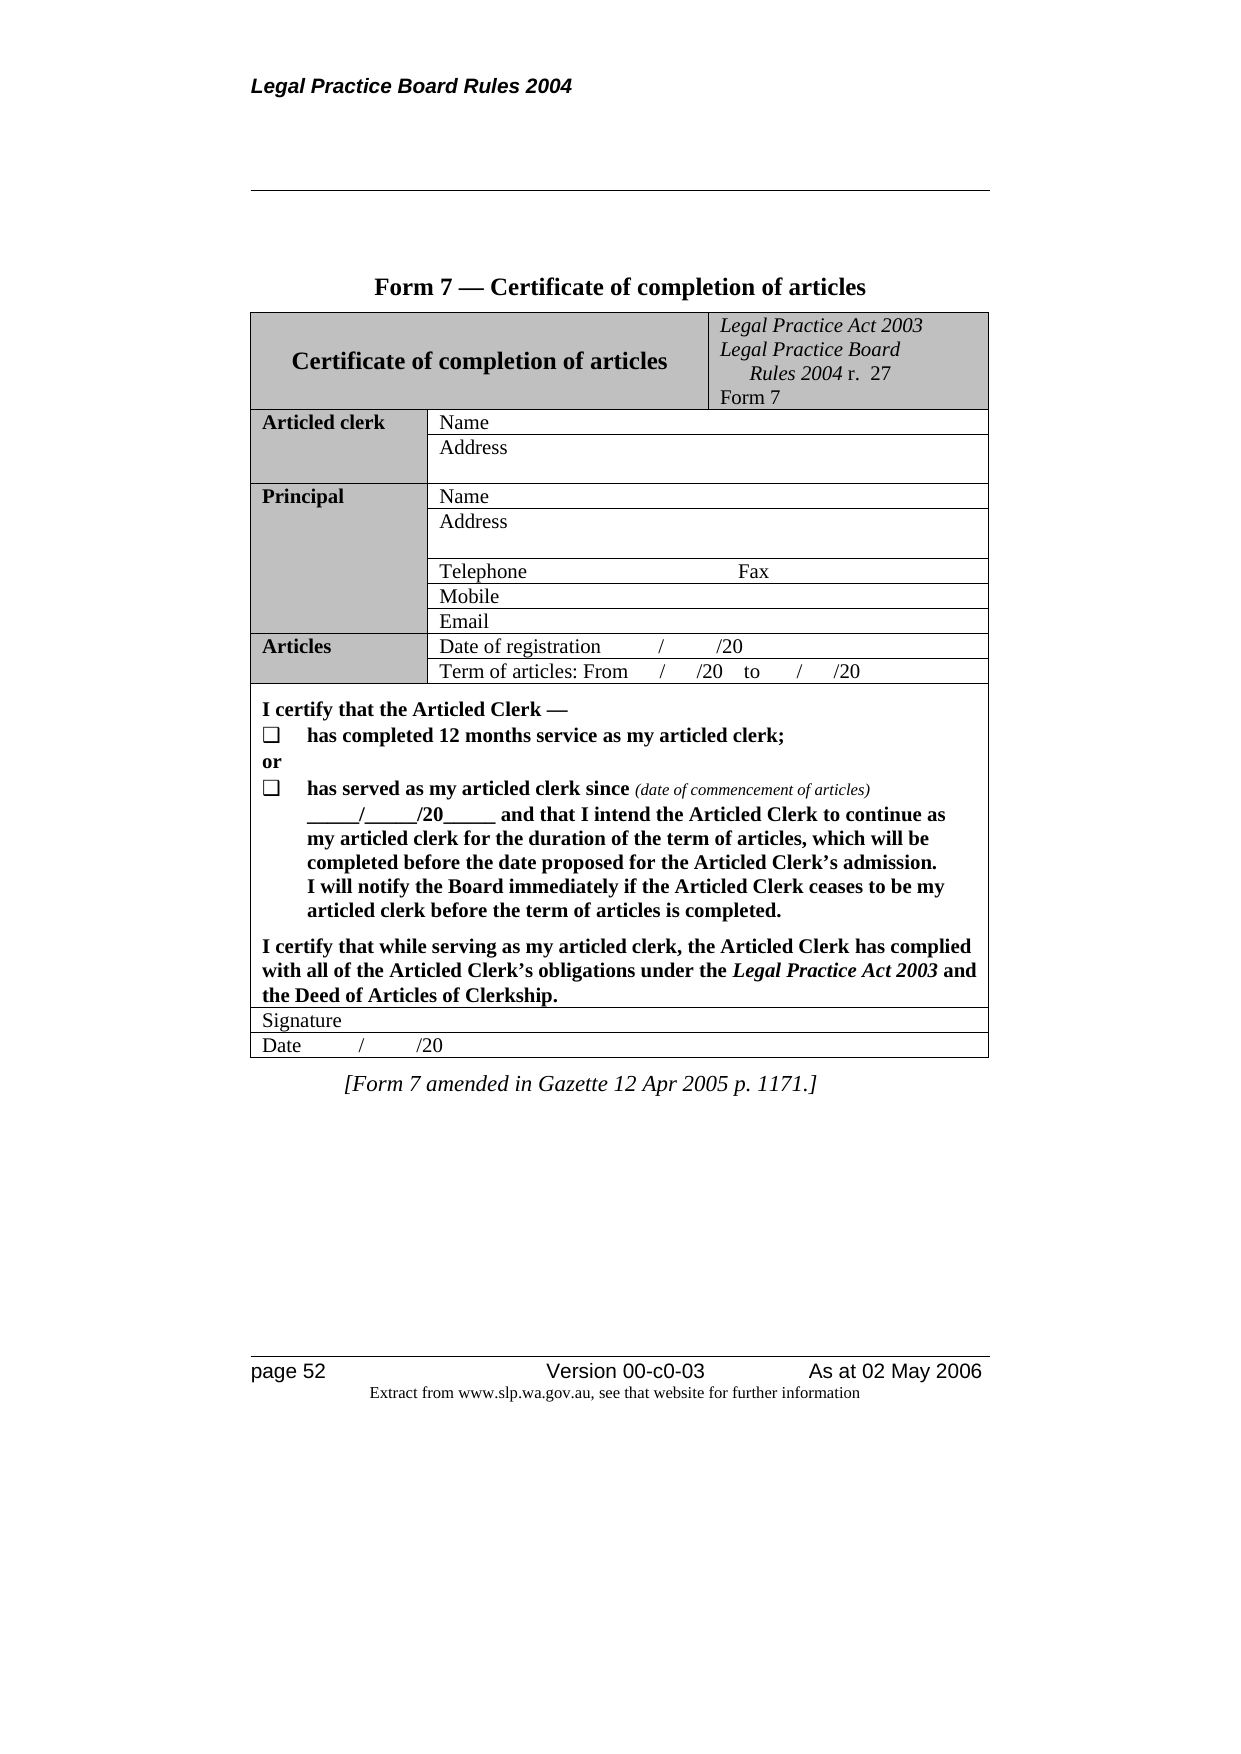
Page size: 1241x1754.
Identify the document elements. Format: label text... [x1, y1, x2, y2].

table_cell Address [428, 435, 988, 483]
table_cell Address [428, 509, 988, 557]
table_cell Date / /20 [251, 1033, 988, 1057]
table_cell Name [428, 410, 988, 434]
table_header Certificate of completion of articles [251, 313, 708, 409]
table_cell I certify that the Articled Clerk — ❑ has completed 12 months service as my articled clerk; or ❑ has served as my articled clerk since (date of commencement of articles) _____/_____/20_____ and that I intend the Articled Clerk to continue as my articled clerk for the duration of the term of articles, which will be completed before the date proposed for the Articled Clerk’s admission. I will notify the Board immediately if the Articled Clerk ceases to be my articled clerk before the term of articles is completed. I certify that while serving as my articled clerk, the Articled Clerk has complied with all of the Articled Clerk’s obligations under the Legal Practice Act 2003 and the Deed of Articles of Clerkship. [251, 684, 988, 1007]
table_header Legal Practice Act 2003 Legal Practice Board Rules 2004 r. 27 Form 7 [709, 313, 988, 409]
table_cell Principal [251, 484, 427, 633]
table_cell Email [428, 609, 988, 633]
table_cell Signature [251, 1008, 988, 1032]
table_cell Telephone Fax [428, 559, 988, 583]
table_cell Mobile [428, 584, 988, 608]
table_cell Articles [251, 634, 427, 683]
text [Form 7 amended in Gazette 12 Apr 2005 p. 1171.] [251, 1070, 990, 1097]
table_cell Name [428, 484, 988, 508]
table_cell Term of articles: From / /20 to / /20 [428, 659, 988, 683]
table_cell Articled clerk [251, 410, 427, 483]
subtitle Form 7 — Certificate of completion of articles [251, 272, 990, 301]
table_cell Date of registration / /20 [428, 634, 988, 658]
